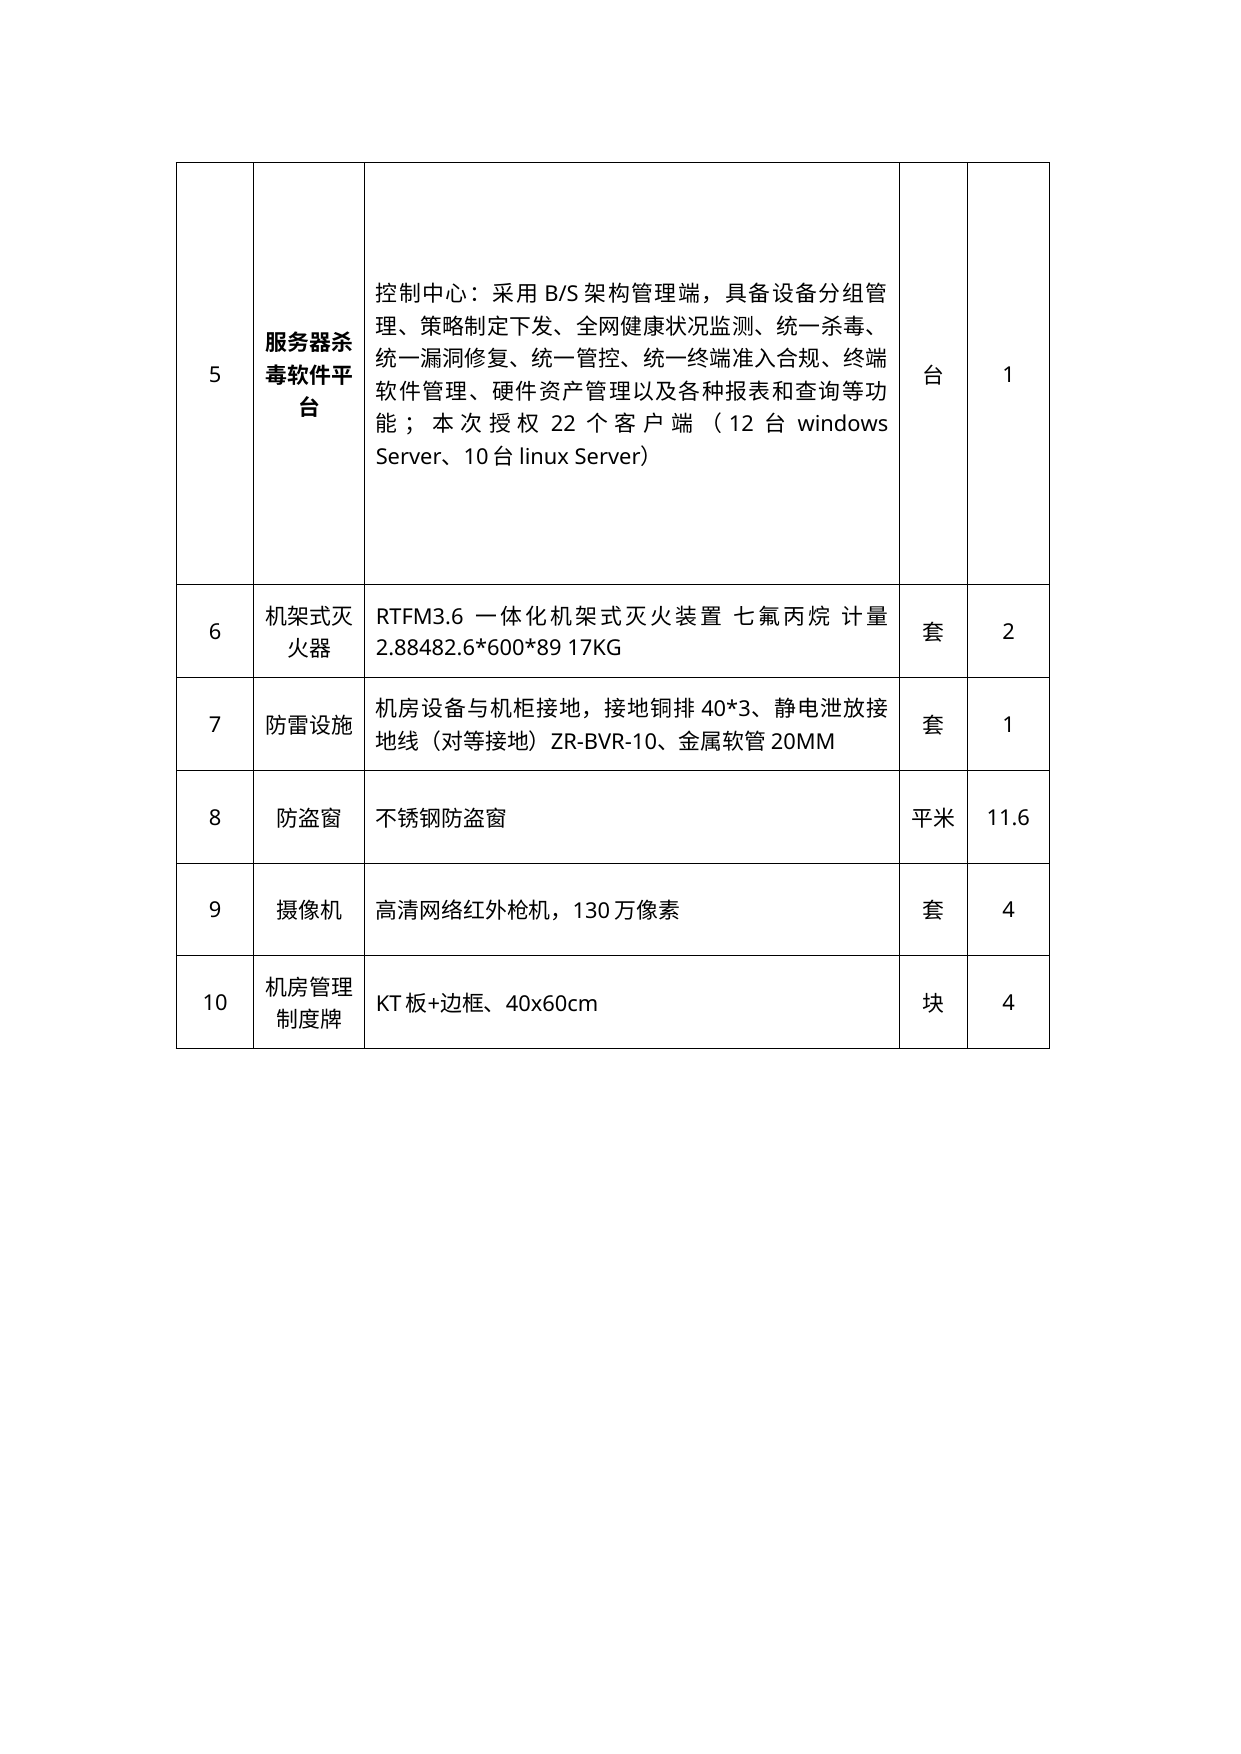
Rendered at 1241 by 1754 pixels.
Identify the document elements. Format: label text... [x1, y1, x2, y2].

table_cell 防雷设施 [254, 678, 364, 769]
table_cell 机房设备与机柜接地，接地铜排40*3、静电泄放接地线（对等接地）ZR-BVR-10、金属软管20MM [365, 678, 899, 769]
table_cell RTFM3.6 一体化机架式灭火装置 七氟丙烷 计量2.88482.6*600*89 17KG [365, 585, 899, 677]
table_cell 9 [177, 864, 253, 955]
table_cell 控制中心：采用B/S架构管理端，具备设备分组管理、策略制定下发、全网健康状况监测、统一杀毒、统一漏洞修复、统一管控、统一终端准入合规、终端软件管理、硬件资产管理以及各种报表和查询等功能；本次授权22个客户端（12台windows Server、10台linux Server） [365, 163, 899, 584]
table_cell 套 [900, 585, 967, 677]
table_cell 7 [177, 678, 253, 769]
table_cell KT板+边框、40x60cm [365, 956, 899, 1048]
table_cell 1 [968, 163, 1049, 584]
table_cell 8 [177, 771, 253, 862]
table_cell 6 [177, 585, 253, 677]
table_cell 套 [900, 864, 967, 955]
table_cell 5 [177, 163, 253, 584]
table_cell 高清网络红外枪机，130万像素 [365, 864, 899, 955]
table_cell 服务器杀毒软件平台 [254, 163, 364, 584]
table_cell 1 [968, 678, 1049, 769]
table_cell 4 [968, 864, 1049, 955]
table_cell 套 [900, 678, 967, 769]
table_cell 平米 [900, 771, 967, 862]
table_cell 4 [968, 956, 1049, 1048]
table_cell 防盗窗 [254, 771, 364, 862]
table_cell 机架式灭火器 [254, 585, 364, 677]
table_cell 摄像机 [254, 864, 364, 955]
table_cell 块 [900, 956, 967, 1048]
table_cell 不锈钢防盗窗 [365, 771, 899, 862]
table_cell 机房管理制度牌 [254, 956, 364, 1048]
table_cell 10 [177, 956, 253, 1048]
table_cell 2 [968, 585, 1049, 677]
table_cell 台 [900, 163, 967, 584]
table_cell 11.6 [968, 771, 1049, 862]
